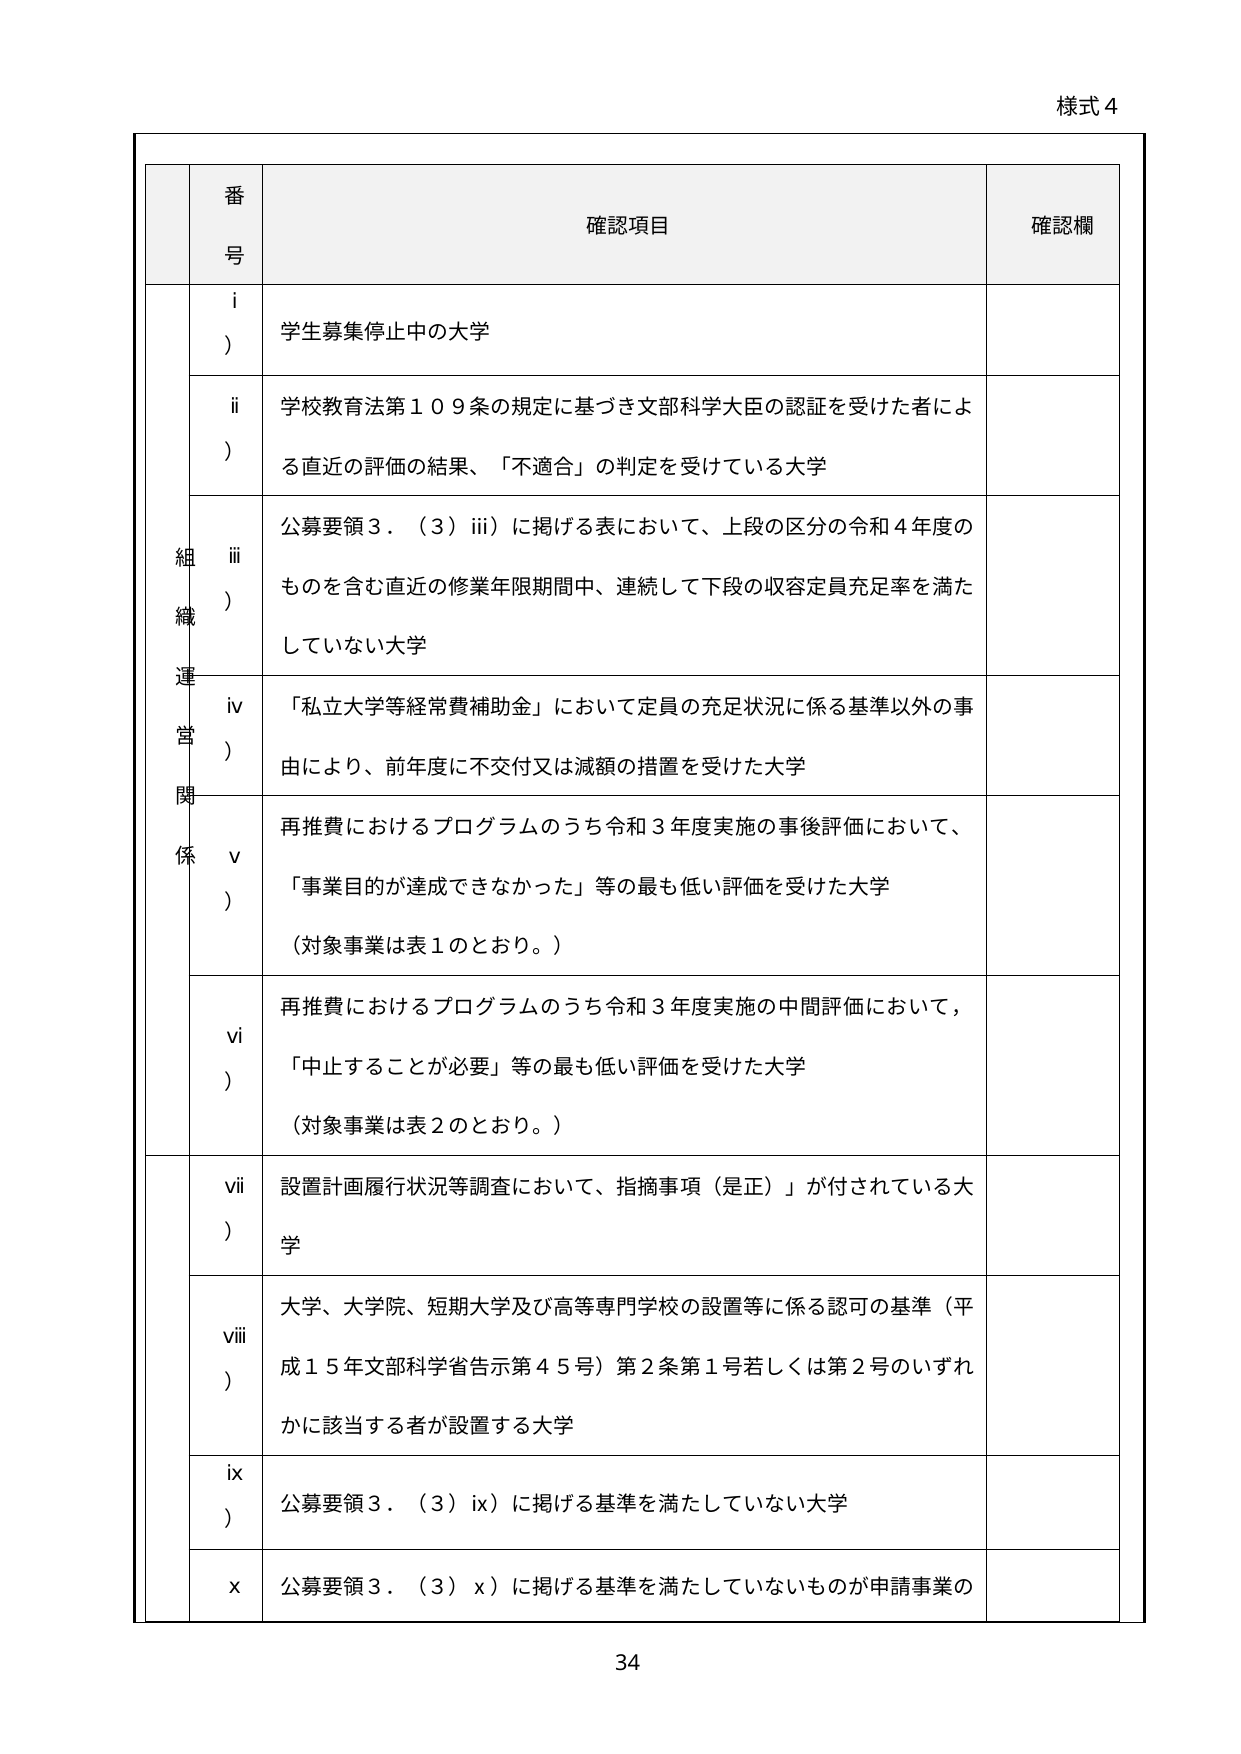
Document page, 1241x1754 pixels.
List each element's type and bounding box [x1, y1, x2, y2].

table_cell [136, 134, 1143, 1622]
